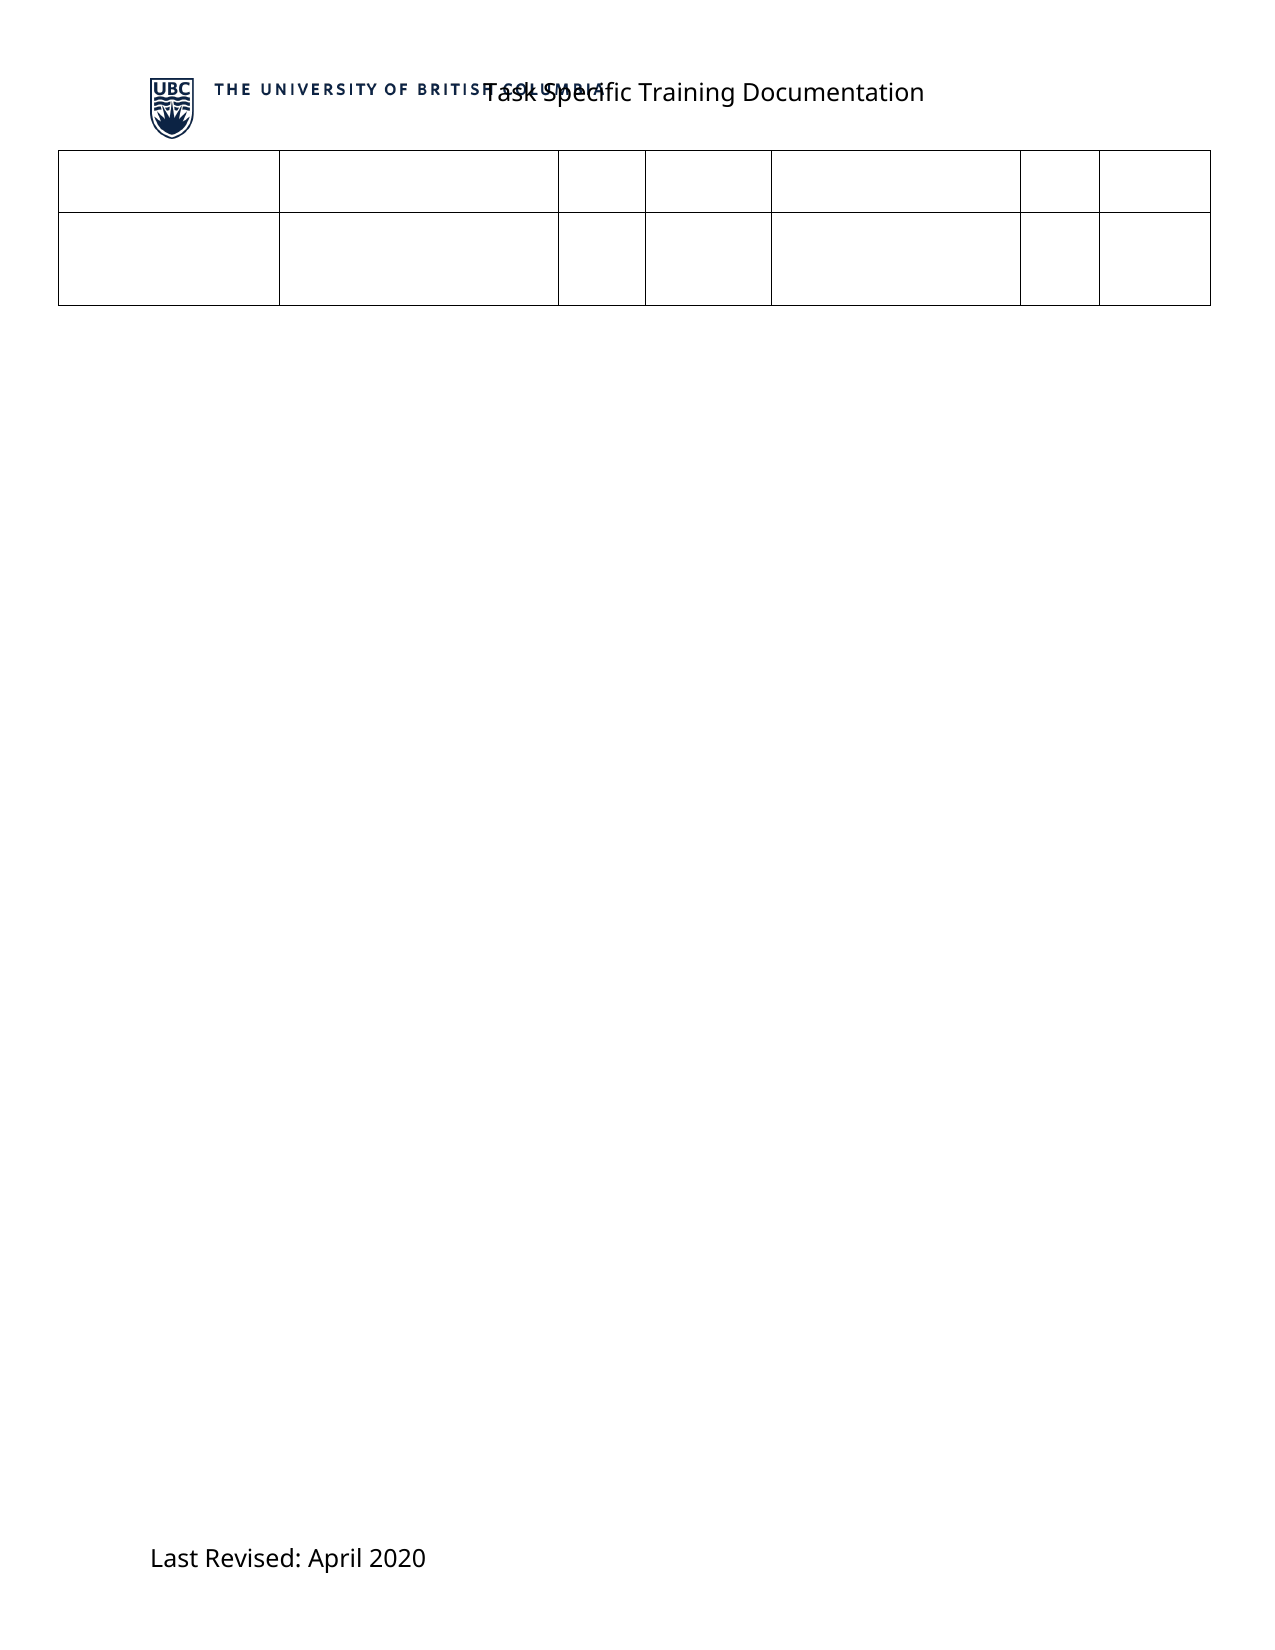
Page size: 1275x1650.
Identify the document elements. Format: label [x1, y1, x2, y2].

table_cell [59, 213, 279, 305]
table_cell [1100, 151, 1210, 212]
table_cell [772, 151, 1020, 212]
table_cell [280, 151, 558, 212]
table_cell [646, 151, 771, 212]
table_cell [559, 213, 645, 305]
table_cell [1021, 151, 1099, 212]
table_cell [1021, 213, 1099, 305]
table_cell [1100, 213, 1210, 305]
picture [150, 78, 604, 139]
table_cell [59, 151, 279, 212]
table_cell [559, 151, 645, 212]
table_cell [772, 213, 1020, 305]
table_cell [646, 213, 771, 305]
table_cell [280, 213, 558, 305]
